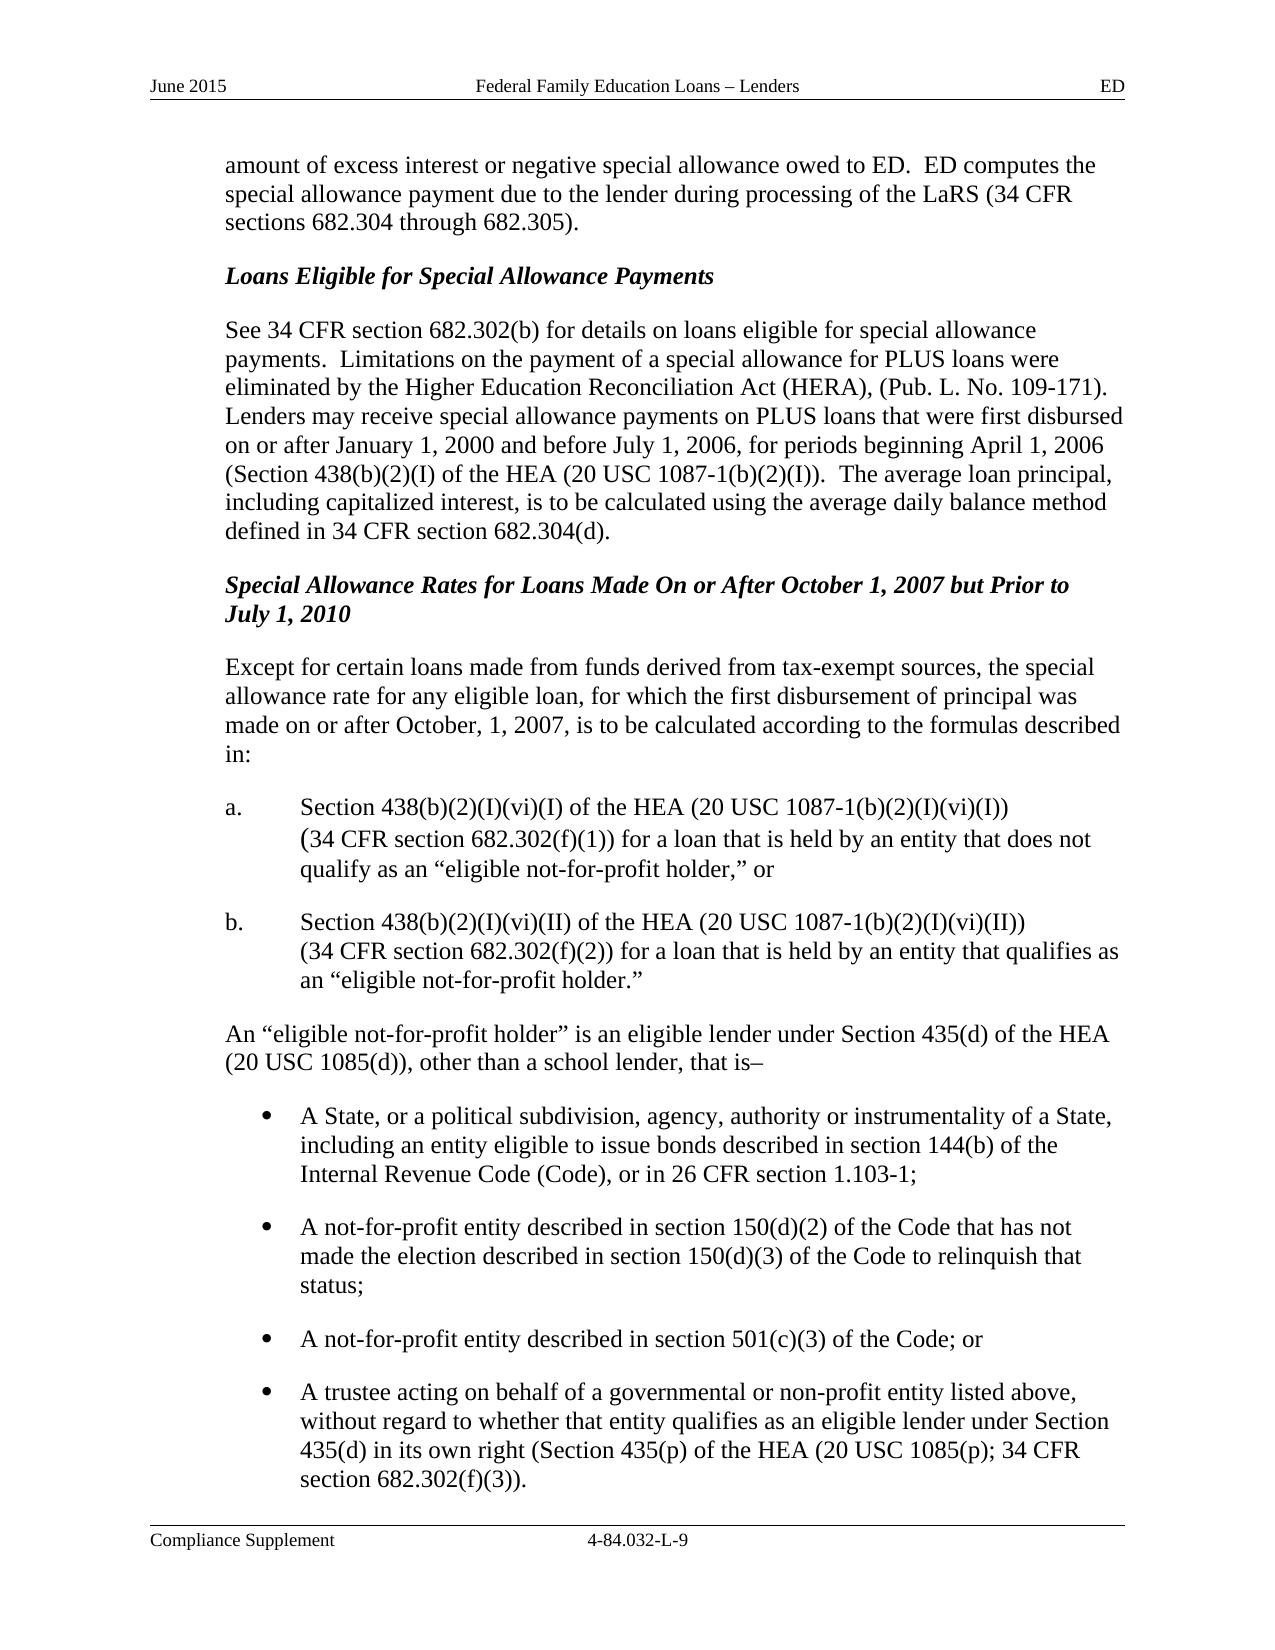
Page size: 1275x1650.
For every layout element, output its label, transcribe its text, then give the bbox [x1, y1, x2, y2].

text Except for certain loans made from funds derived from tax-exempt sources, the special allowance rate for any eligible loan, for which the first disbursement of principal was made on or after October, 1, 2007, is to be calculated according to the formulas described in: [225, 652, 1125, 767]
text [225, 150, 1125, 236]
text See 34 CFR section 682.302(b) for details on loans eligible for special allowance payments. Limitations on the payment of a special allowance for PLUS loans were eliminated by the Higher Education Reconciliation Act (HERA), (Pub. L. No. 109-171). Lenders may receive special allowance payments on PLUS loans that were first disbursed on or after January 1, 2000 and before July 1, 2006, for periods beginning April 1, 2006 (Section 438(b)(2)(I) of the HEA (20 USC 1087-1(b)(2)(I)). The average loan principal, including capitalized interest, is to be calculated using the average daily balance method defined in 34 CFR section 682.304(d). [225, 315, 1125, 545]
text Special Allowance Rates for Loans Made On or After October 1, 2007 but Prior to July 1, 2010 [225, 570, 1125, 627]
list A State, or a political subdivision, agency, authority or instrumentality of a State, including an entity eligible to issue bonds described in section 144(b) of the Internal Revenue Code (Code), or in 26 CFR section 1.103-1; [262, 1101, 1125, 1187]
list A trustee acting on behalf of a governmental or non-profit entity listed above, without regard to whether that entity qualifies as an eligible lender under Section 435(d) in its own right (Section 435(p) of the HEA (20 USC 1085(p); 34 CFR section 682.302(f)(3)). [262, 1377, 1125, 1492]
text An “eligible not-for-profit holder” is an eligible lender under Section 435(d) of the HEA (20 USC 1085(d)), other than a school lender, that is– [225, 1019, 1125, 1076]
list A not-for-profit entity described in section 150(d)(2) of the Code that has not made the election described in section 150(d)(3) of the Code to relinquish that status; [262, 1212, 1125, 1299]
text a. Section 438(b)(2)(I)(vi)(I) of the HEA (20 USC 1087-1(b)(2)(I)(vi)(I)) (34 CFR section 682.302(f)(1)) for a loan that is held by an entity that does not qualify as an “eligible not-for-profit holder,” or [225, 792, 1125, 882]
list A not-for-profit entity described in section 501(c)(3) of the Code; or [262, 1324, 1125, 1352]
subtitle Loans Eligible for Special Allowance Payments [225, 261, 1125, 290]
text b. Section 438(b)(2)(I)(vi)(II) of the HEA (20 USC 1087-1(b)(2)(I)(vi)(II)) (34 CFR section 682.302(f)(2)) for a loan that is held by an entity that qualifies as an “eligible not-for-profit holder.” [225, 907, 1125, 994]
